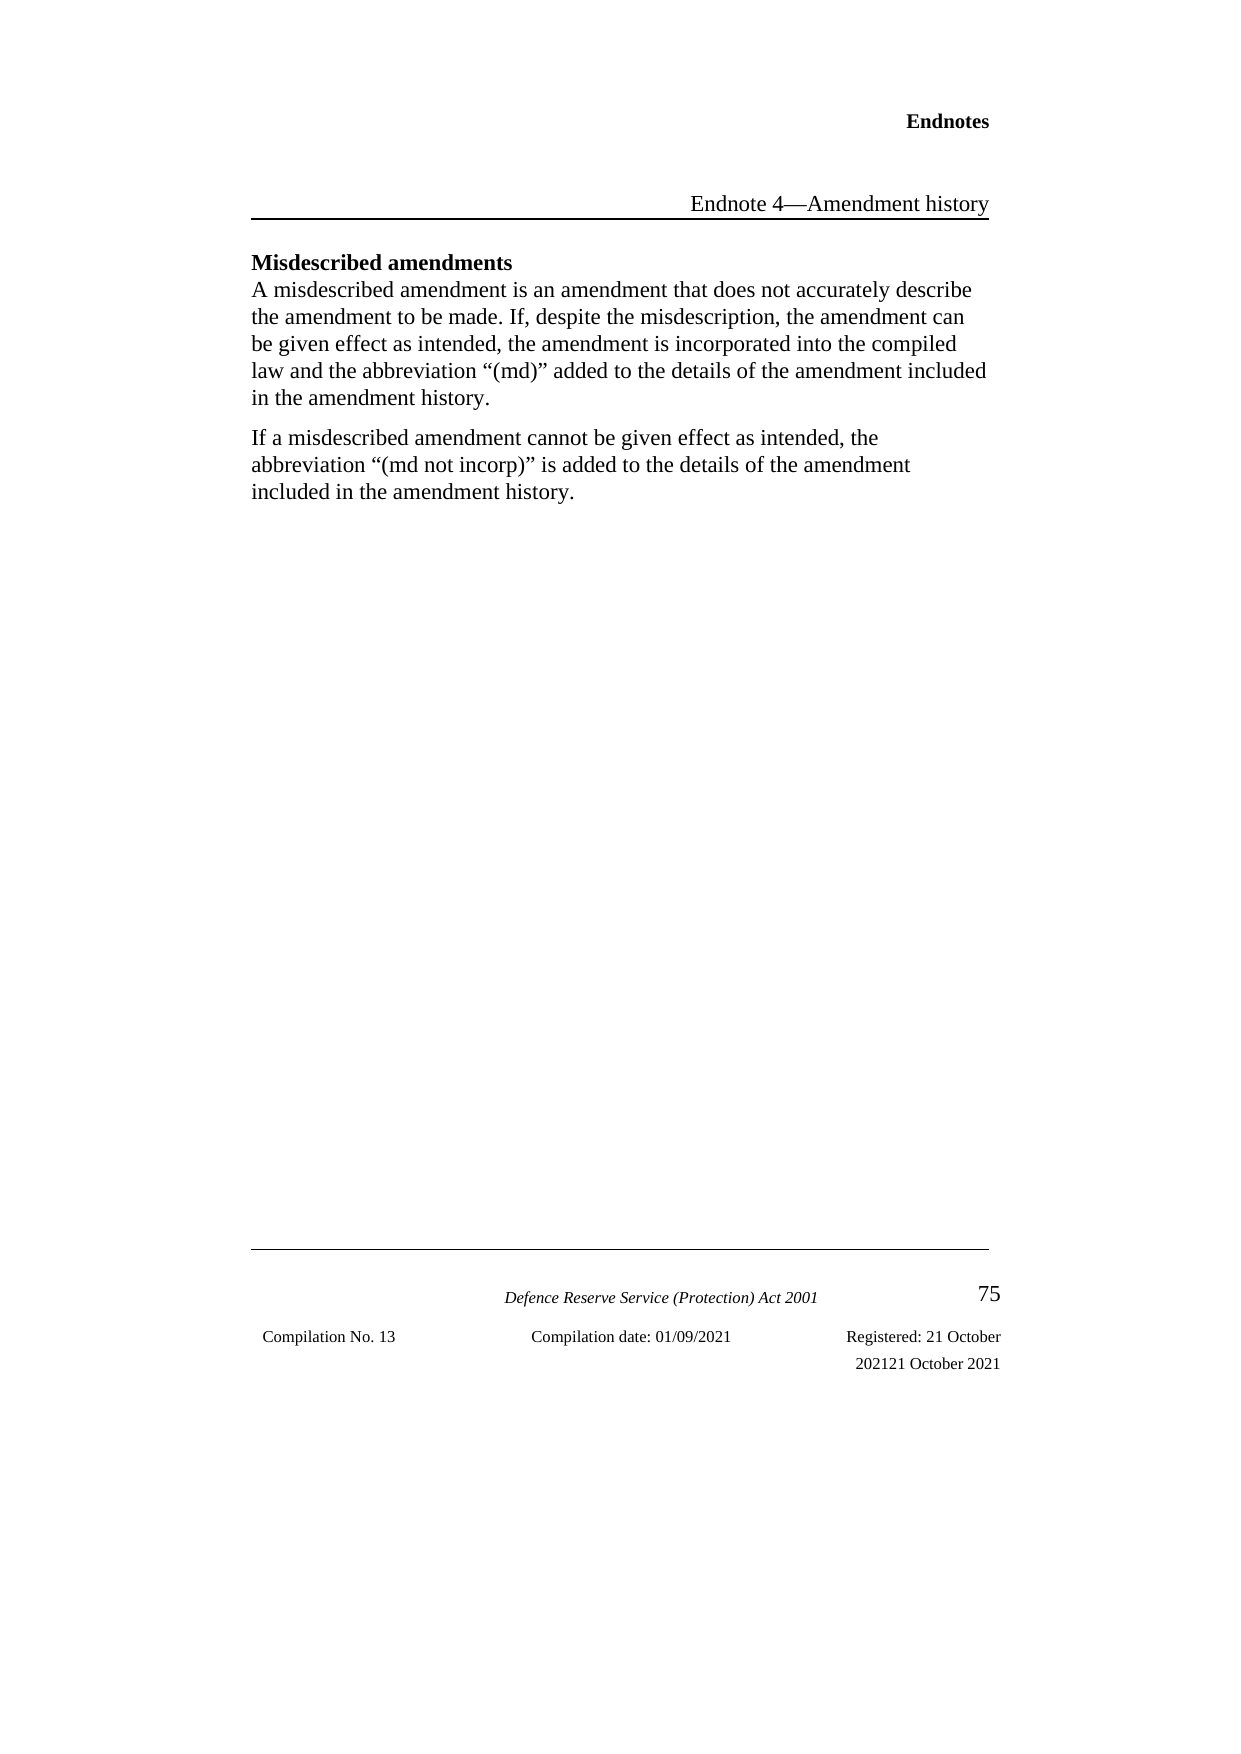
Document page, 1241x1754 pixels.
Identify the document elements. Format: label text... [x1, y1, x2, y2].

text A misdescribed amendment is an amendment that does not accurately describe the amendment to be made. If, despite the misdescription, the amendment can be given effect as intended, the amendment is incorporated into the compiled law and the abbreviation “(md)” added to the details of the amendment included in the amendment history. [251, 275, 989, 411]
text Misdescribed amendments [251, 248, 989, 275]
text If a misdescribed amendment cannot be given effect as intended, the abbreviation “(md not incorp)” is added to the details of the amendment included in the amendment history. [251, 423, 989, 504]
